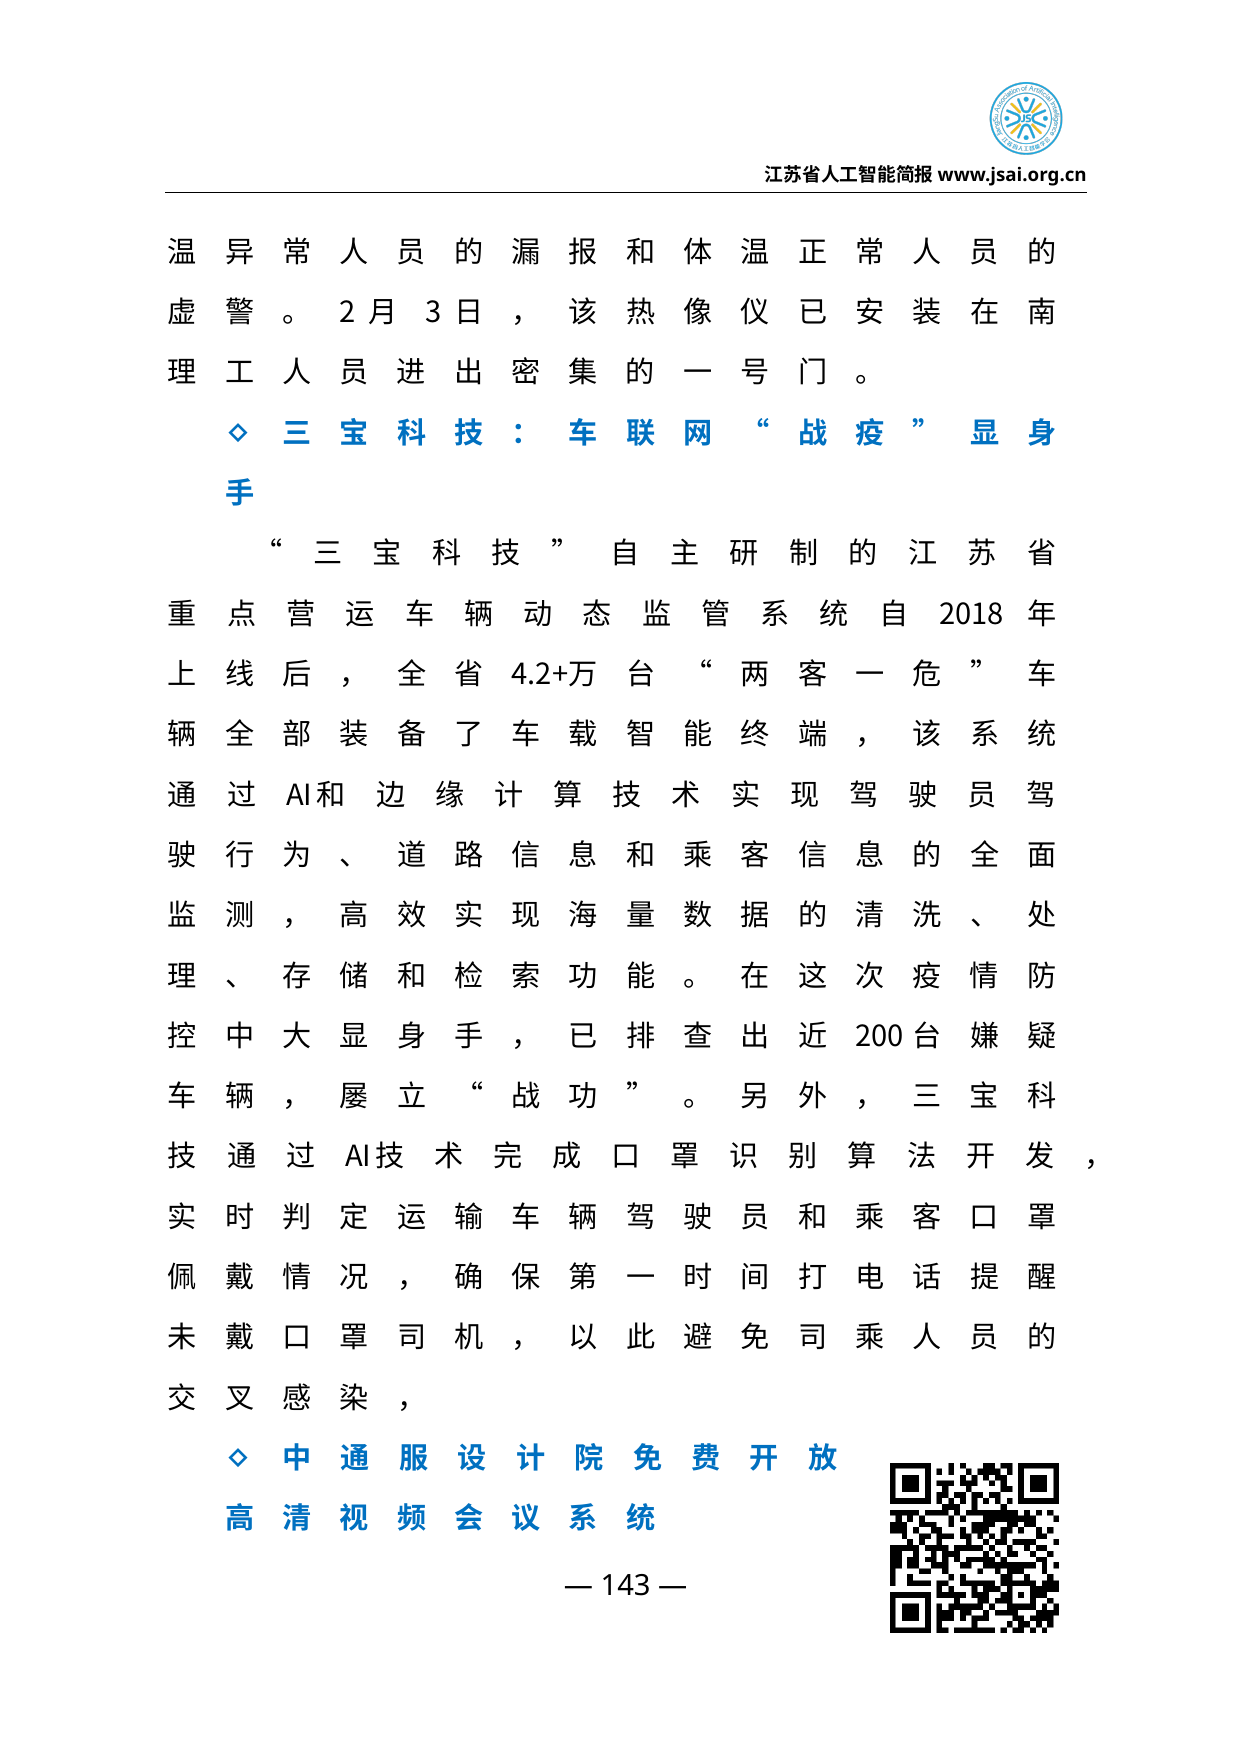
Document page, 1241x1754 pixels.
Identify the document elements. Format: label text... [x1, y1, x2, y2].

picture [884, 1457, 1064, 1637]
subtitle 中通服设计院免费开放高清视频会议系统 [211, 1426, 1084, 1546]
picture [989, 81, 1063, 155]
text “三宝科技”自主研制的江苏省重点营运车辆动态监管系统自2018年上线后，全省4.2+万台“两客一危”车辆全部装备了车载智能终端，该系统通过AI和边缘计算技术实现驾驶员驾驶行为、道路信息和乘客信息的全面监测，高效实现海量数据的清洗、处理、存储和检索功能。在这次疫情防控中大显身手，已排查出近200台嫌疑车辆，屡立“战功”。另外，三宝科技通过AI技术完成口罩识别算法开发，实时判定运输车辆驾驶员和乘客口罩佩戴情况，确保第一时间打电话提醒未戴口罩司机，以此避免司乘人员的交叉感染， [168, 521, 1084, 1426]
subtitle 三宝科技：车联网“战疫”显身手 [211, 400, 1084, 521]
